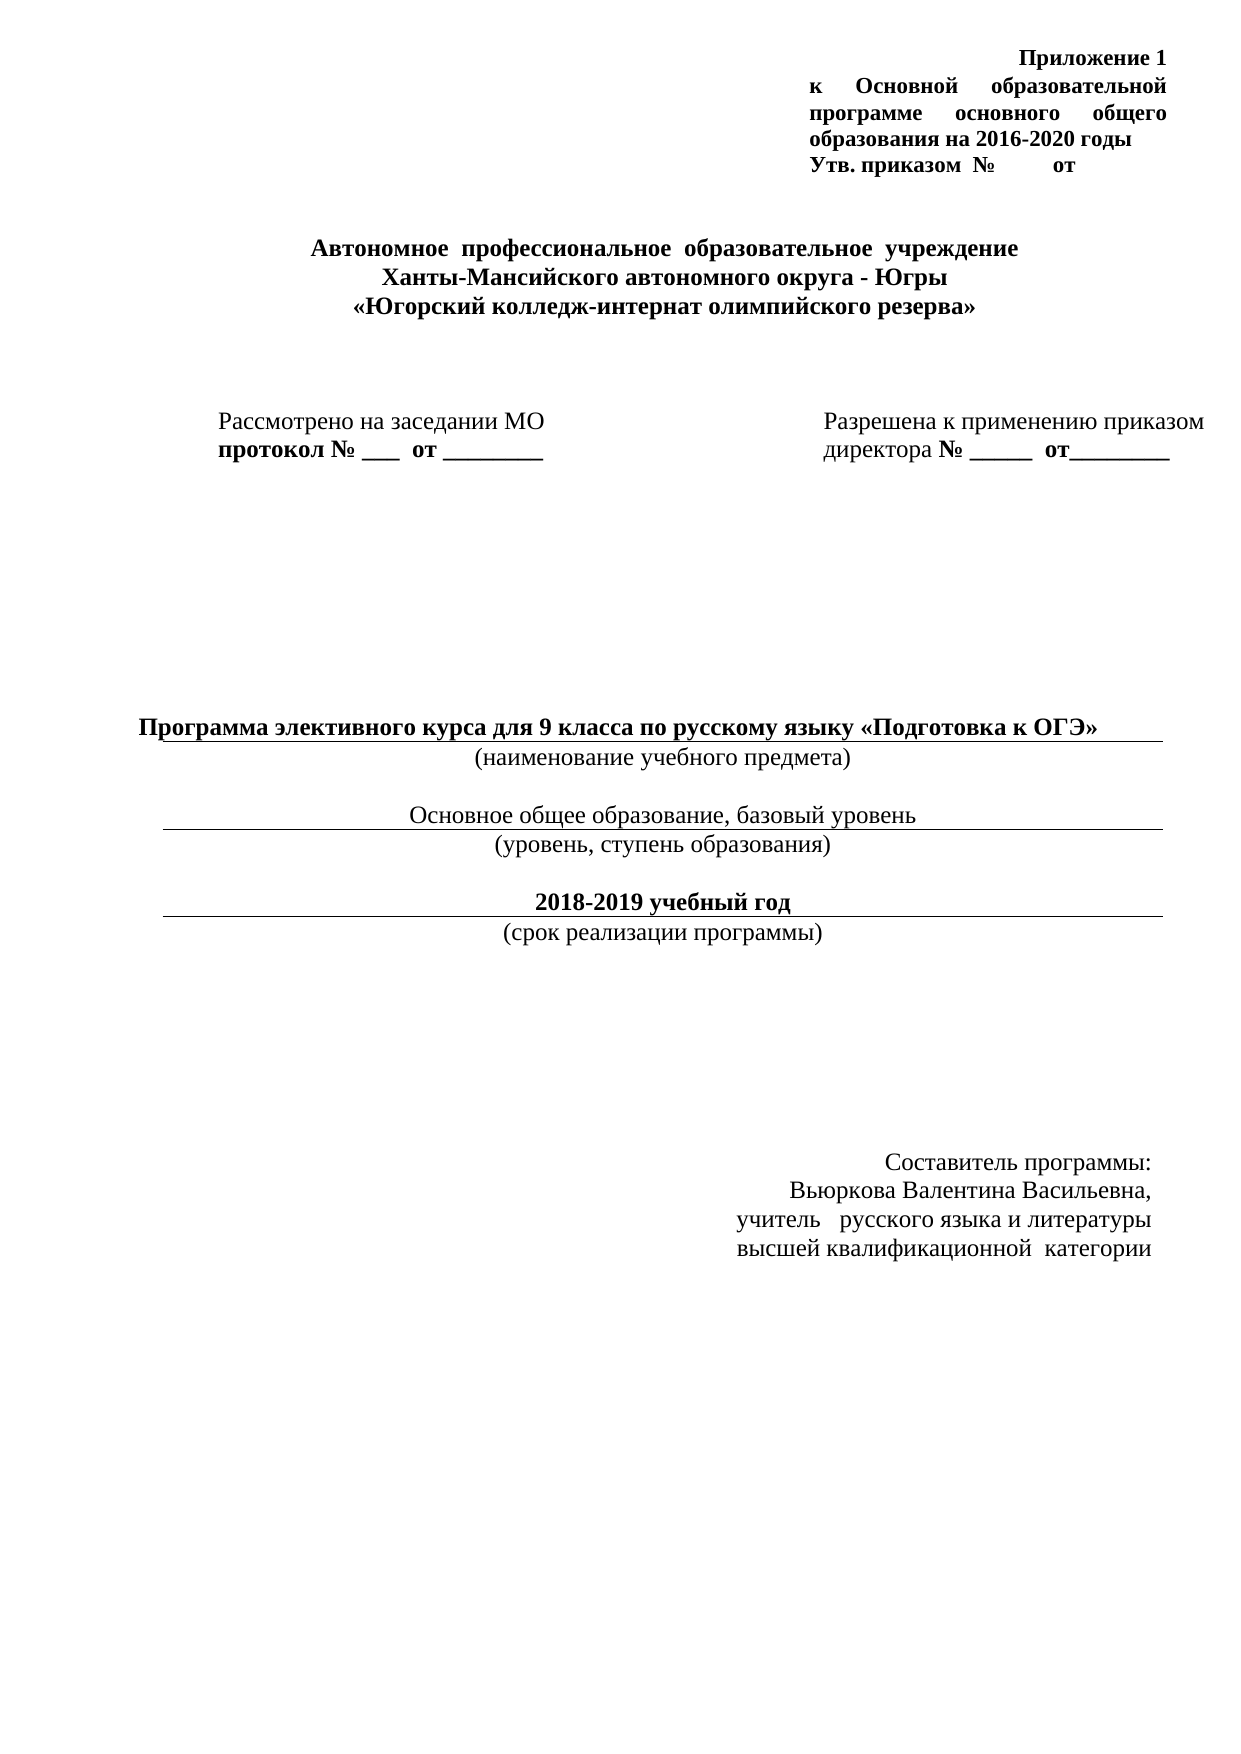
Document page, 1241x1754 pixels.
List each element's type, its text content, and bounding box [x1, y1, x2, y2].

text Составитель программы: [693, 1147, 1152, 1176]
text Автономное профессиональное образовательное учреждение [177, 233, 1152, 262]
table_header Рассмотрено на заседании МО [207, 406, 812, 434]
text Ханты-Мансийского автономного округа - Югры [177, 262, 1152, 291]
table_cell директора № _____ от________ [812, 435, 1240, 463]
table_header Разрешена к применению приказом [812, 406, 1240, 434]
table_cell протокол № ___ от ________ [207, 435, 812, 463]
text Вьюркова Валентина Васильевна, [620, 1176, 1152, 1204]
table_cell Основное общее образование, базовый уровень [163, 771, 1163, 828]
table_cell 2018-2019 учебный год [163, 858, 1163, 916]
table_cell к Основной образовательной программе основного общего образования на 2016-2020 годы Утв. приказом № от [798, 72, 1178, 178]
table_header Приложение 1 [798, 44, 1178, 72]
text учитель русского языка и литературы [620, 1204, 1152, 1233]
text «Югорский колледж-интернат олимпийского резерва» [177, 291, 1152, 319]
table_cell (наименование учебного предмета) [163, 742, 1163, 771]
table_header Программа элективного курса для 9 класса по русскому языку «Подготовка к ОГЭ» [163, 713, 1163, 741]
text высшей квалификационной категории [620, 1233, 1152, 1262]
table_cell (уровень, ступень образования) [163, 830, 1163, 858]
table_cell (срок реализации программы) [163, 917, 1163, 974]
